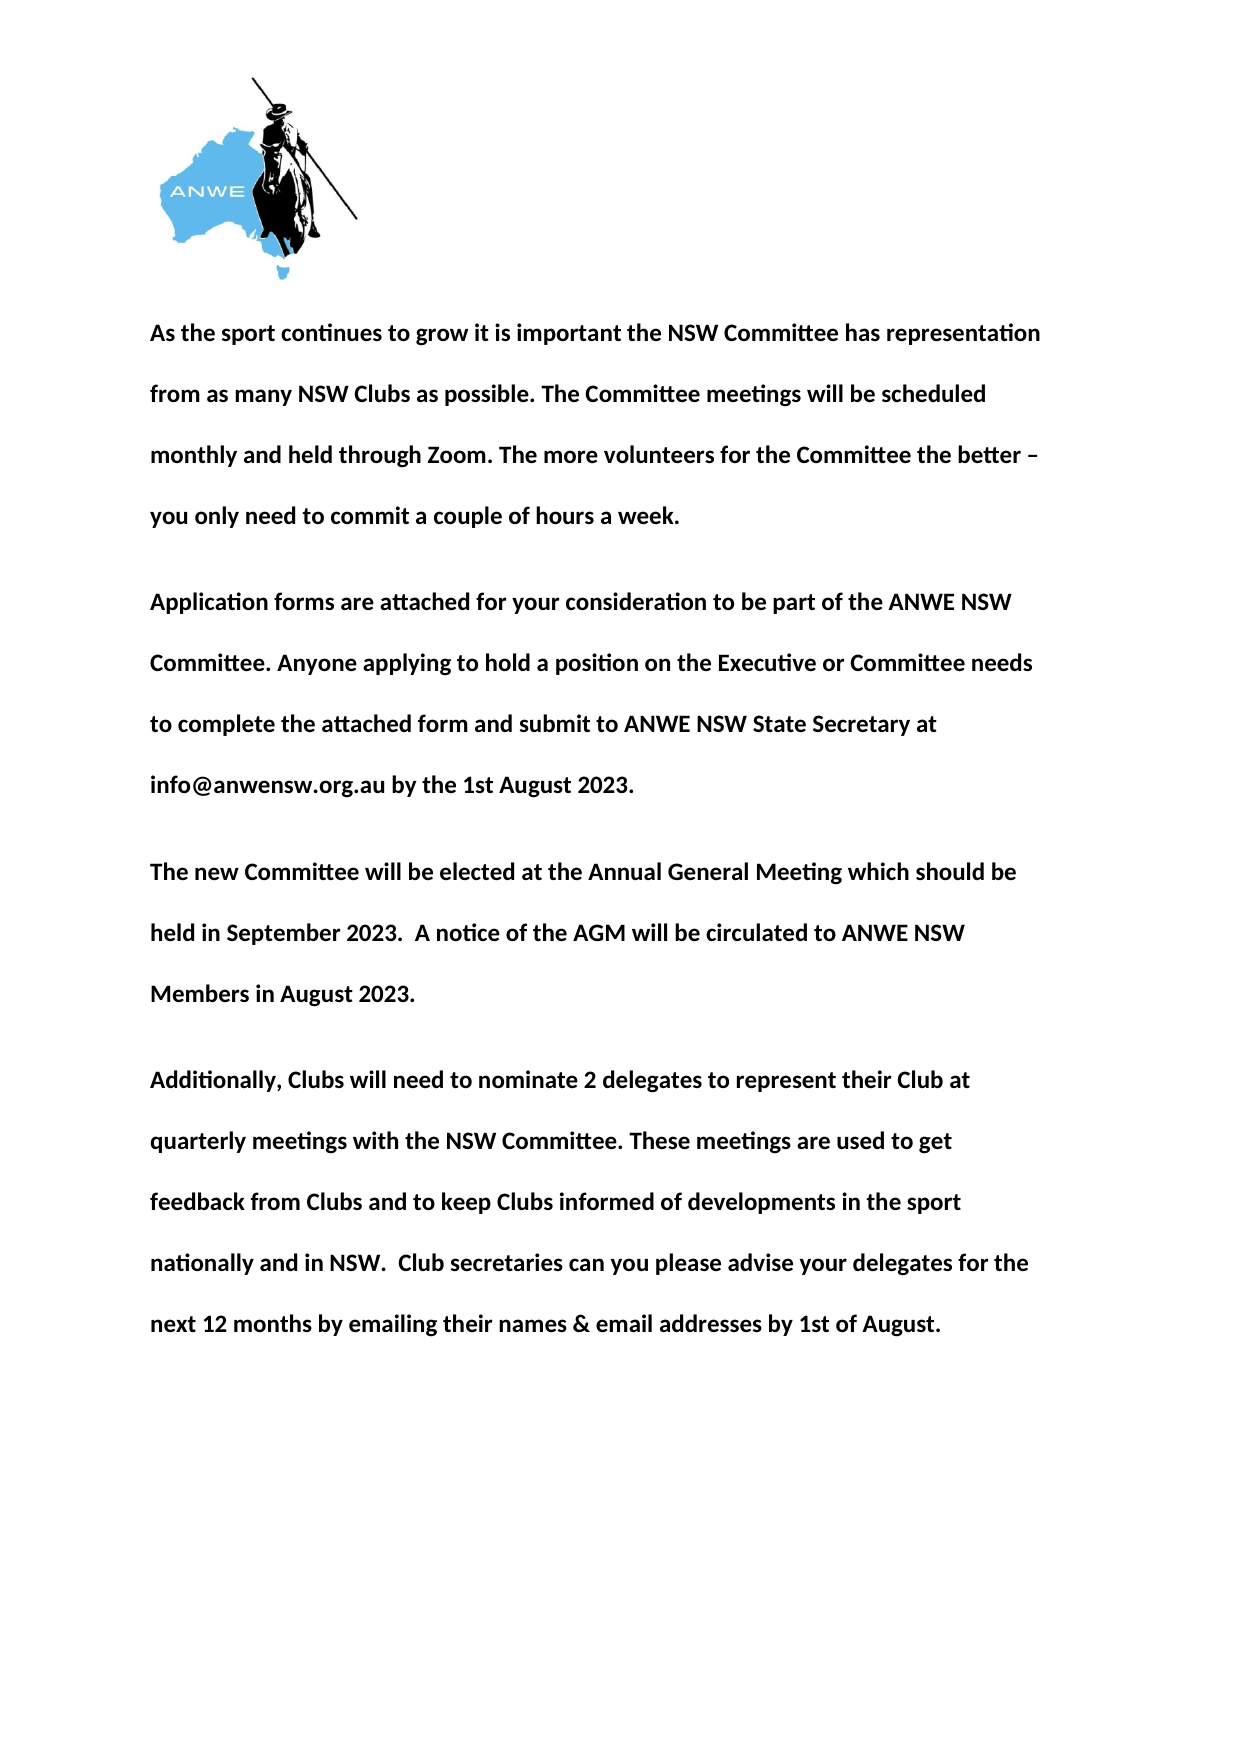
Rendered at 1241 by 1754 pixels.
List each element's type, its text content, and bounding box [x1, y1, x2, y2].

picture [150, 73, 368, 290]
text The new Committee will be elected at the Annual General Meeting which should be held in September 2023. A notice of the AGM will be circulated to ANWE NSW Members in August 2023. [150, 856, 1049, 1008]
text Application forms are attached for your consideration to be part of the ANWE NSW Committee. Anyone applying to hold a position on the Executive or Committee needs to complete the attached form and submit to ANWE NSW State Secretary at info@anwensw.org.au by the 1st August 2023. [150, 587, 1049, 800]
text As the sport continues to grow it is important the NSW Committee has representation from as many NSW Clubs as possible. The Committee meetings will be scheduled monthly and held through Zoom. The more volunteers for the Committee the better – you only need to commit a couple of hours a week. [150, 317, 1049, 531]
text Additionally, Clubs will need to nominate 2 delegates to represent their Club at quarterly meetings with the NSW Committee. These meetings are used to get feedback from Clubs and to keep Clubs informed of developments in the sport nationally and in NSW. Club secretaries can you please advise your delegates for the next 12 months by emailing their names & email addresses by 1st of August. [150, 1064, 1049, 1338]
